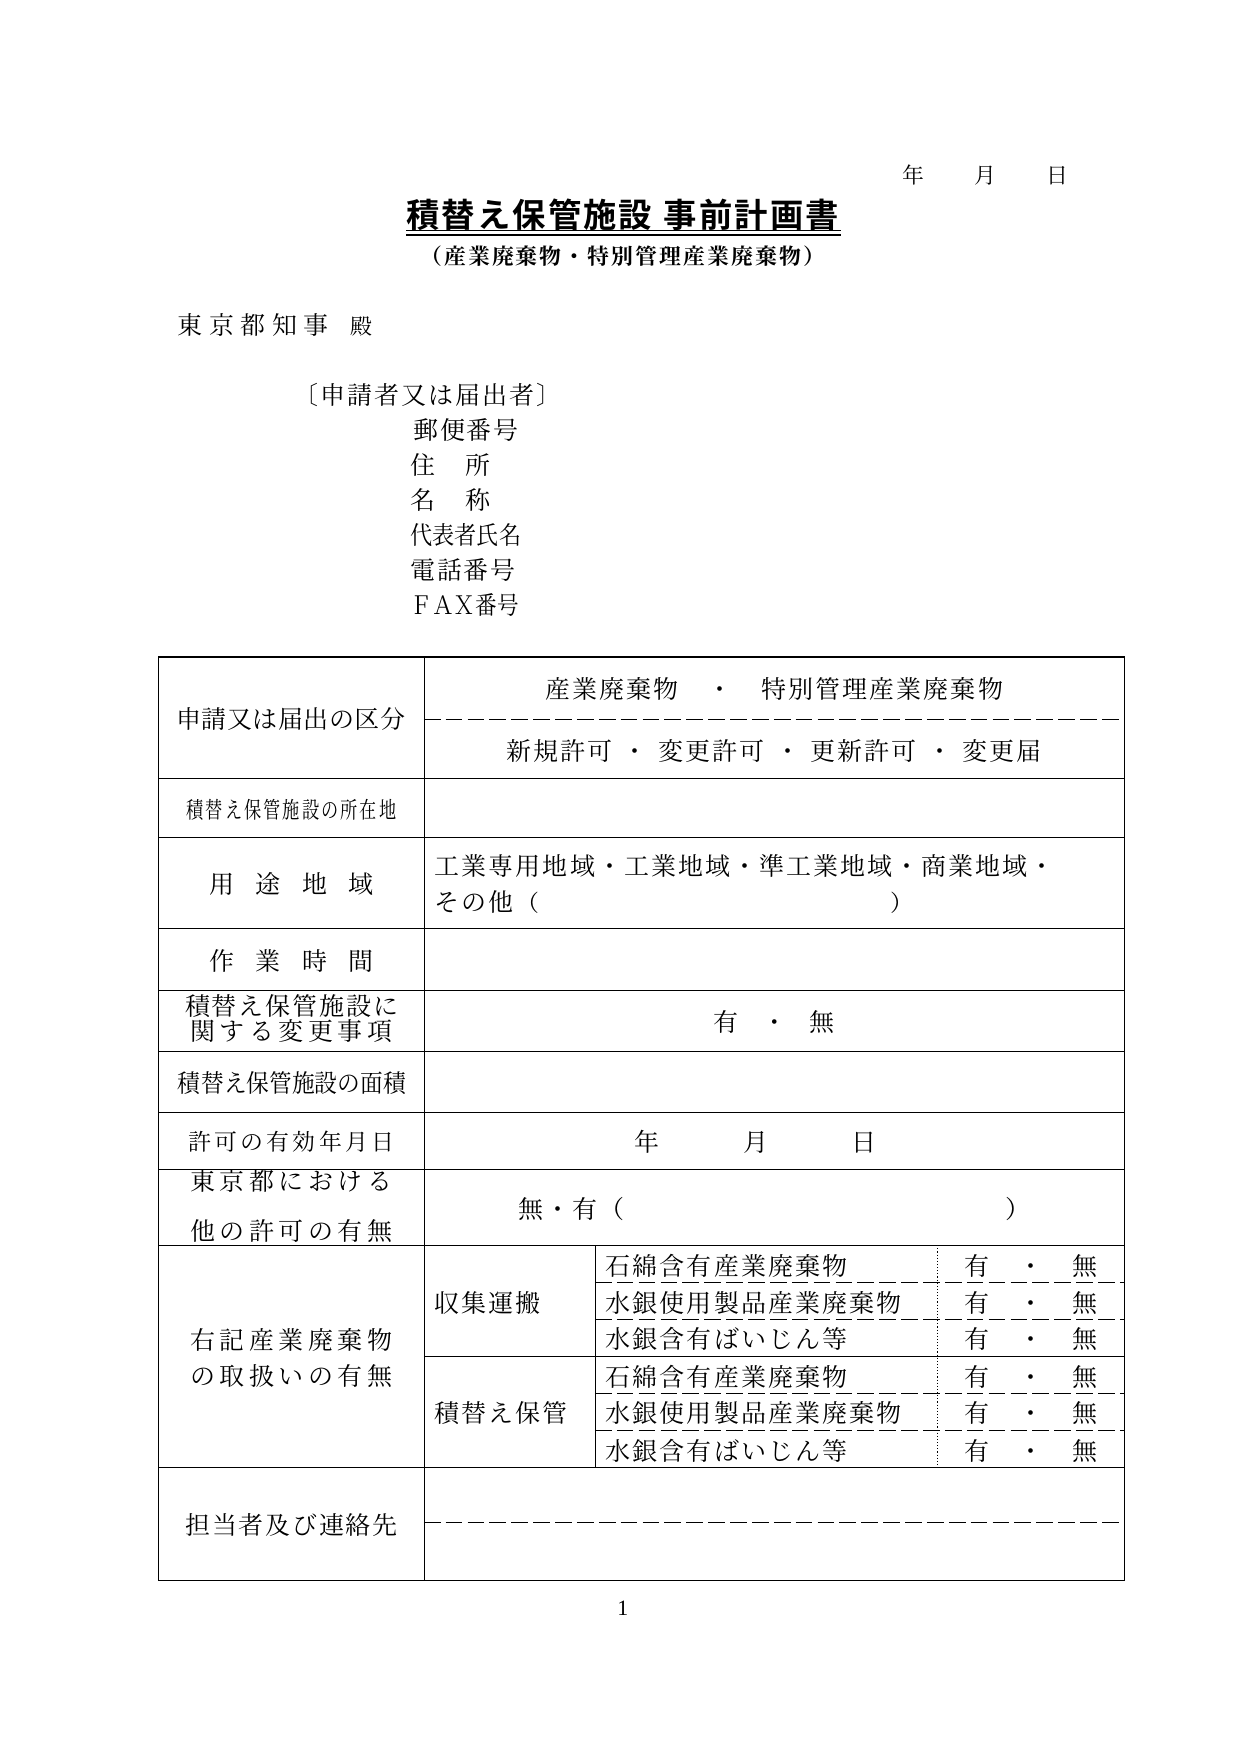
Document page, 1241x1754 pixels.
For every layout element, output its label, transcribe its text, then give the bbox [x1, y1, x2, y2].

table_cell 積替え保管施設の所在地 [159, 779, 424, 837]
table_cell 作業時間 [159, 929, 424, 990]
text 電話番号 [410, 551, 1068, 586]
table_cell 担当者及び連絡先 [159, 1468, 424, 1579]
text 名称 [410, 481, 1068, 516]
text 住所 [410, 446, 1068, 481]
table_cell 有 ・ 無 [938, 1282, 1124, 1319]
table_cell 水銀使用製品産業廃棄物 [596, 1282, 937, 1319]
table_cell 水銀含有ばいじん等 [596, 1319, 937, 1356]
table_cell [425, 1052, 1124, 1112]
table_cell 新規許可 ・ 変更許可 ・ 更新許可 ・ 変更届 [425, 719, 1124, 778]
table_header 産業廃棄物 ・ 特別管理産業廃棄物 [425, 658, 1124, 718]
table_cell 収集運搬 [425, 1246, 595, 1356]
table_cell 用途地域 [159, 838, 424, 928]
table_cell 東京都における 他の許可の有無 [159, 1170, 424, 1245]
text 積替え保管施設 事前計画書 [177, 192, 1068, 236]
table_cell 水銀使用製品産業廃棄物 [596, 1393, 937, 1430]
table_cell [425, 1468, 1124, 1522]
table_cell 積替え保管施設の面積 [159, 1052, 424, 1112]
table_cell 無・有（ ） [425, 1170, 1124, 1245]
text ＦＡＸ番号 [410, 586, 1068, 621]
table_cell 石綿含有産業廃棄物 [596, 1357, 937, 1393]
table_cell 有 ・ 無 [938, 1357, 1124, 1393]
table_cell 積替え保管 [425, 1357, 595, 1467]
text 〔申請者又は届出者〕 [177, 376, 1068, 411]
text 東 京 都 知 事 殿 [177, 306, 1068, 341]
text 年 月 日 [177, 148, 1068, 192]
table_cell 有 ・ 無 [938, 1319, 1124, 1356]
table_cell 水銀含有ばいじん等 [596, 1430, 937, 1467]
table_cell 右記産業廃棄物 の取扱いの有無 [159, 1246, 424, 1467]
table_cell [425, 929, 1124, 990]
table_cell 石綿含有産業廃棄物 [596, 1246, 937, 1282]
table_cell [425, 1522, 1124, 1579]
table_cell 年 月 日 [425, 1113, 1124, 1169]
table_cell 有 ・ 無 [938, 1393, 1124, 1430]
table_header 申請又は届出の区分 [159, 658, 424, 778]
table_cell 工業専用地域・工業地域・準工業地域・商業地域・ その他（ ） [425, 838, 1124, 928]
table_cell 有 ・ 無 [938, 1246, 1124, 1282]
table_cell [425, 779, 1124, 837]
table_cell 有 ・ 無 [938, 1430, 1124, 1467]
text （産業廃棄物・特別管理産業廃棄物） [177, 236, 1068, 271]
text 郵便番号 [177, 411, 1068, 446]
table_cell 許可の有効年月日 [159, 1113, 424, 1169]
table_cell 積替え保管施設に 関する変更事項 [159, 991, 424, 1051]
text 代表者氏名 [410, 516, 1068, 551]
table_cell 有 ･ 無 [425, 991, 1124, 1051]
